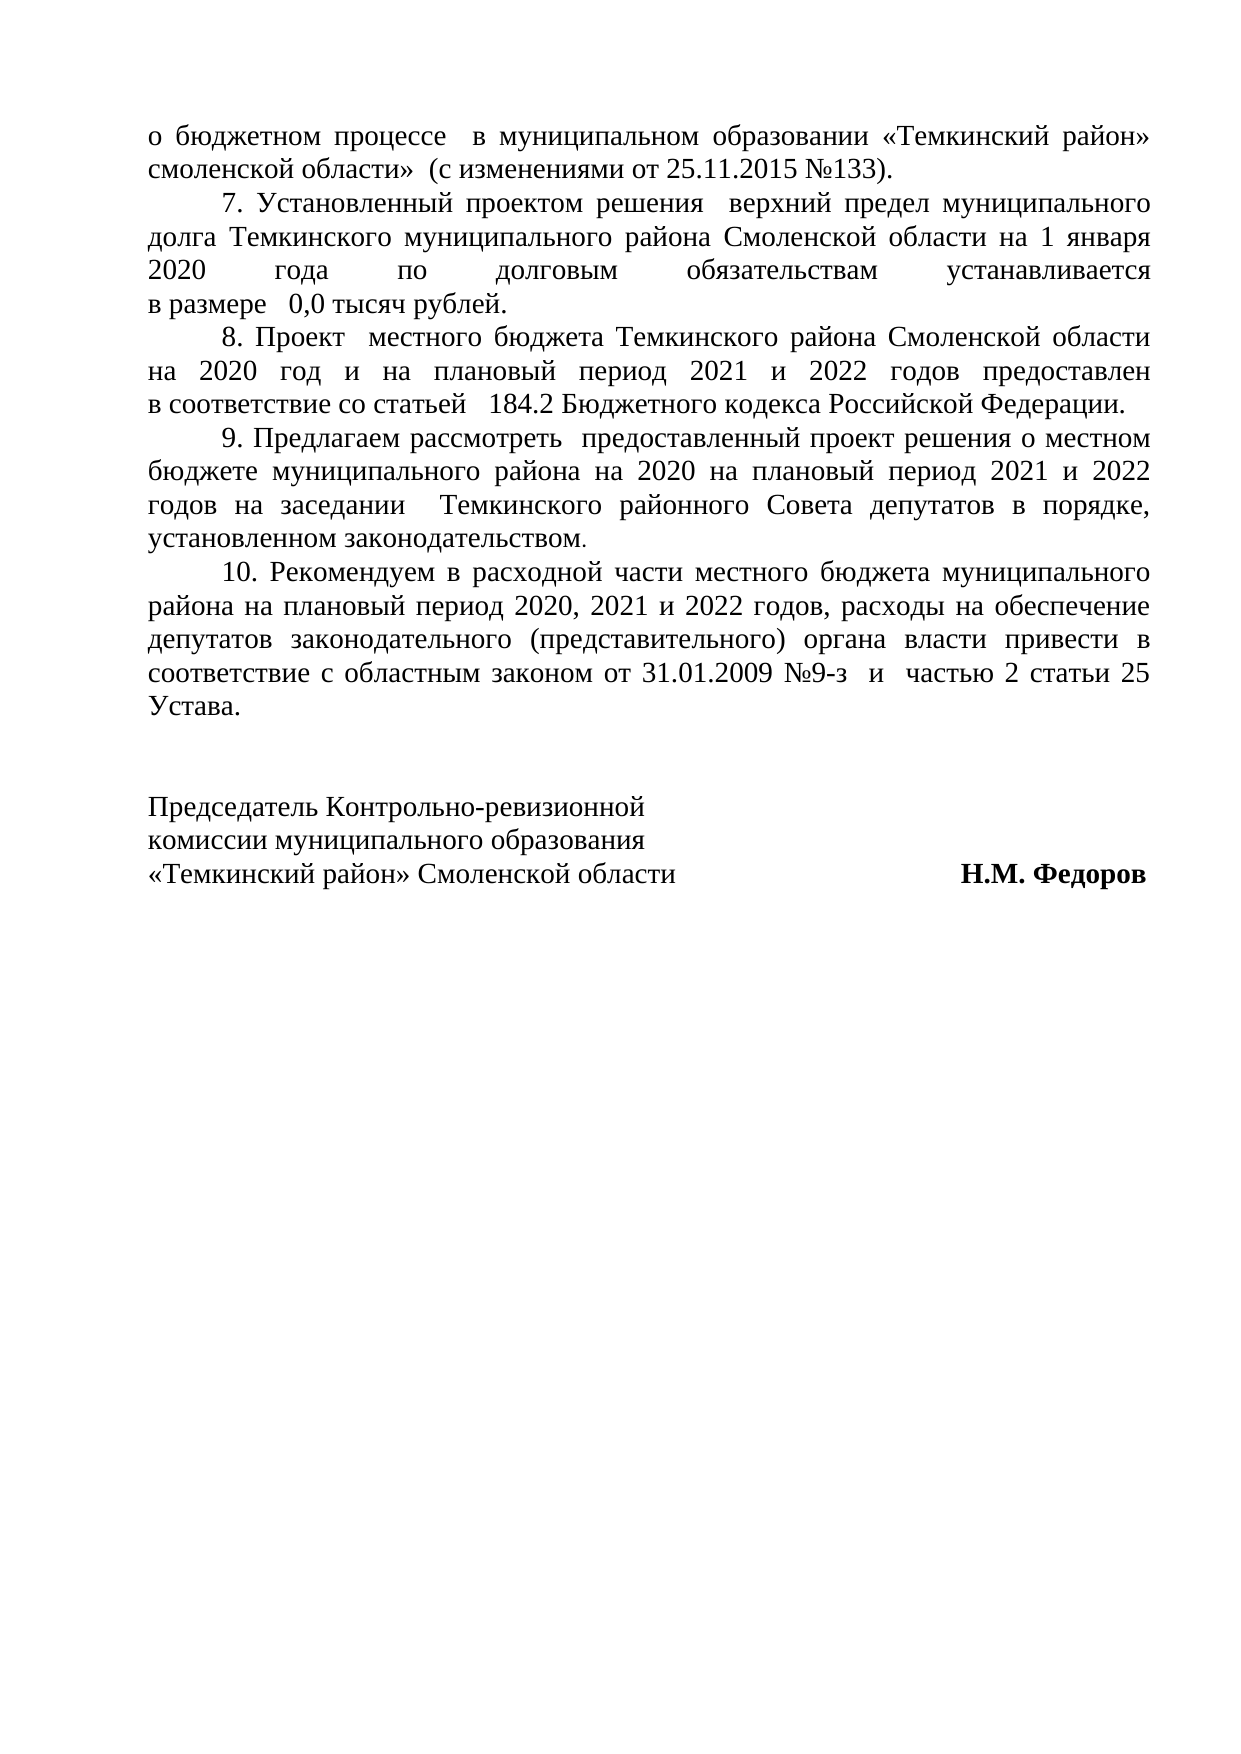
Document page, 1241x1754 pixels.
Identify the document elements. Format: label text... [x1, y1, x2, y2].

text 7. Установленный проектом решения верхний предел муниципального долга Темкинского муниципального района Смоленской области на 1 января 2020 года по долговым обязательствам устанавливается в размере 0,0 тысяч рублей. [148, 185, 1152, 319]
text 9. Предлагаем рассмотреть предоставленный проект решения о местном бюджете муниципального района на 2020 на плановый период 2021 и 2022 годов на заседании Темкинского районного Совета депутатов в порядке, установленном законодательством. [148, 420, 1152, 554]
text «Темкинский район» Смоленской области Н.М. Федоров [148, 856, 1152, 889]
text Председатель Контрольно-ревизионной [148, 789, 1152, 822]
text 10. Рекомендуем в расходной части местного бюджета муниципального района на плановый период 2020, 2021 и 2022 годов, расходы на обеспечение депутатов законодательного (представительного) органа власти привести в соответствие с областным законом от 31.01.2009 №9-з и частью 2 статьи 25 Устава. [148, 554, 1152, 722]
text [148, 118, 1152, 185]
text 8. Проект местного бюджета Темкинского района Смоленской области на 2020 год и на плановый период 2021 и 2022 годов предоставлен в соответствие со статьей 184.2 Бюджетного кодекса Российской Федерации. [148, 319, 1152, 420]
text комиссии муниципального образования [148, 822, 1152, 856]
